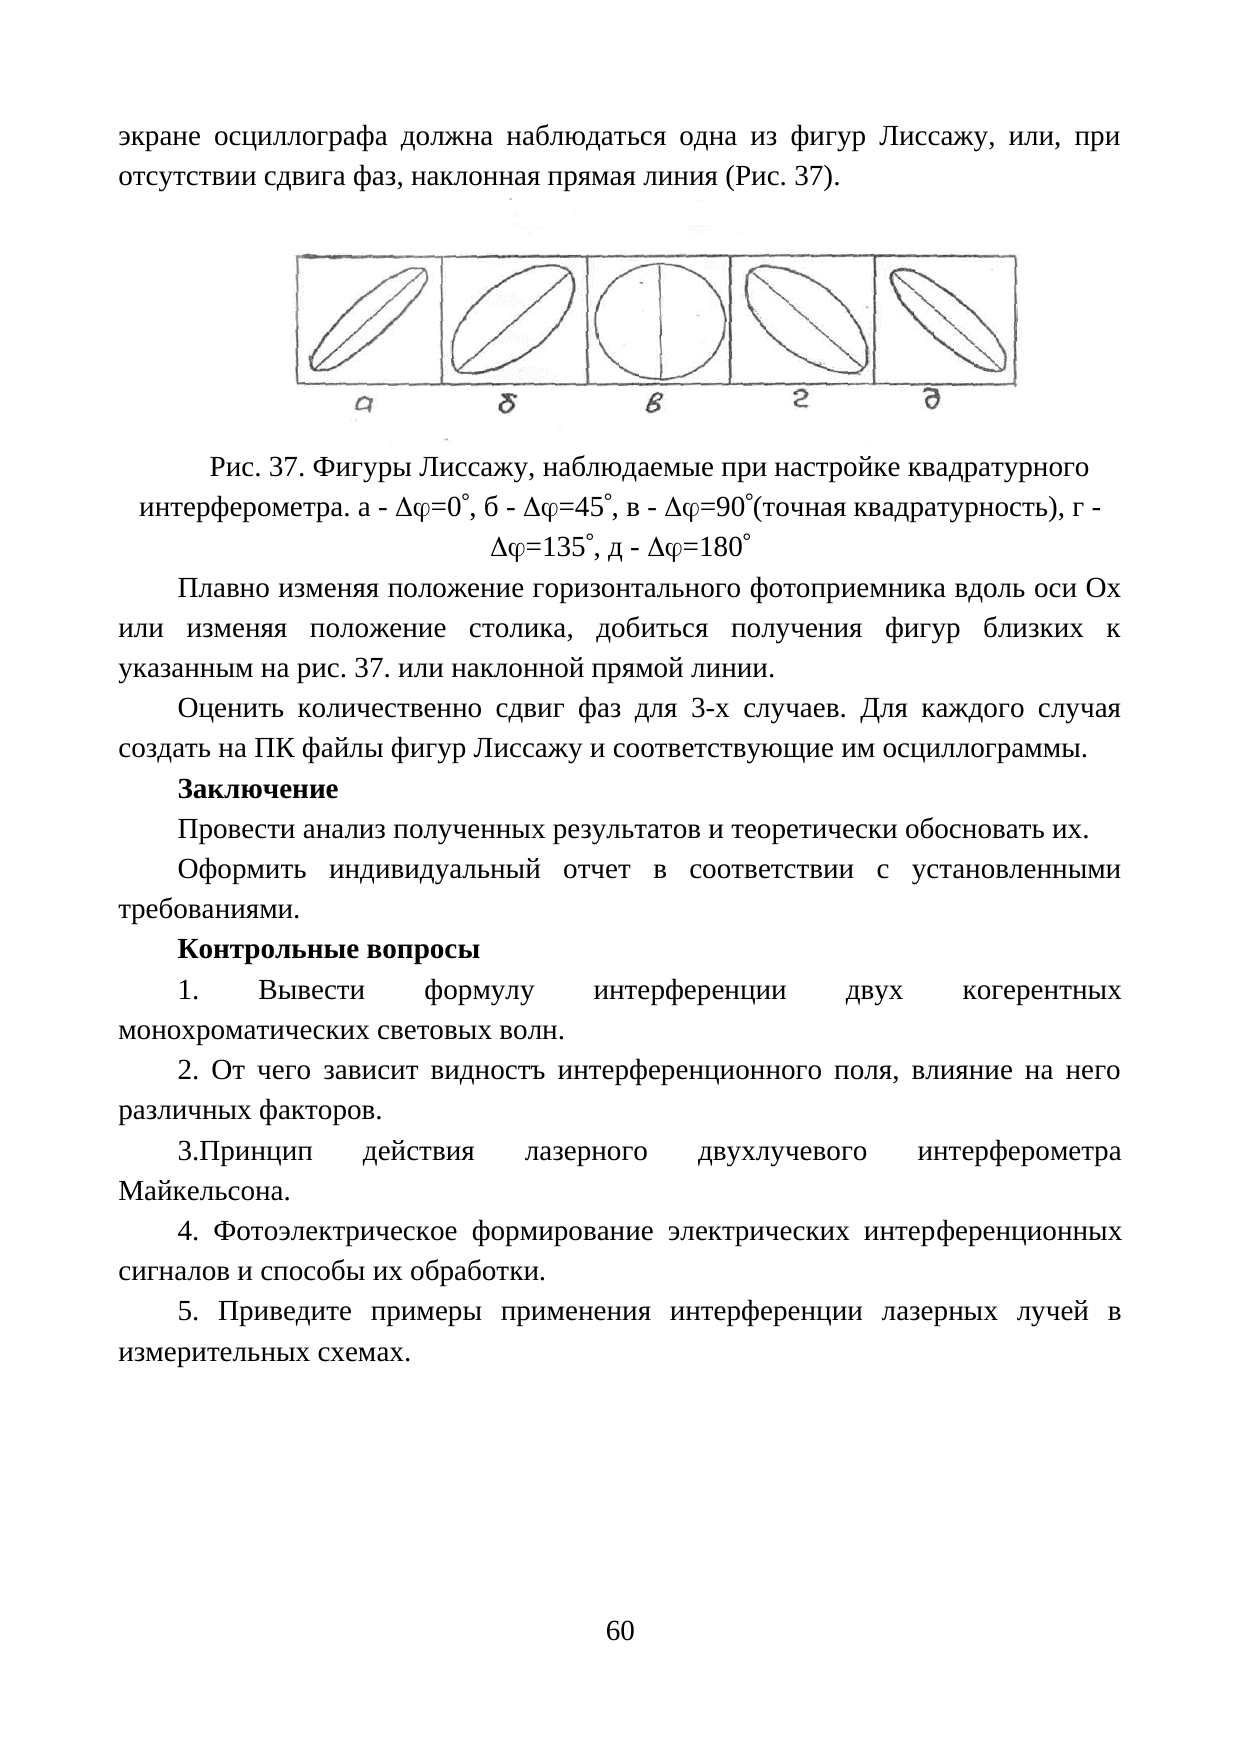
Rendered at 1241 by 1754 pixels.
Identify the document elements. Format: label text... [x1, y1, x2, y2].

text 3.Принцип действия лазерного двухлучевого интерферометра Майкельсона. [118, 1133, 1122, 1206]
text Заключение [118, 771, 1122, 804]
text 4. Фотоэлектрическое формирование электрических интерференционных сигналов и способы их обработки. [118, 1213, 1122, 1287]
text Оформить индивидуальный отчет в соответствии с установленными требованиями. [118, 851, 1122, 925]
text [118, 118, 1122, 192]
text Рис. 37. Фигуры Лиссажу, наблюдаемые при настройке квадратурного интерферометра. а - =0, б - =45, в - =90(точная квадратурность), г - =135, д - =180 [118, 449, 1122, 563]
text Оценить количественно сдвиг фаз для 3-х случаев. Для каждого случая создать на ПК файлы фигур Лиссажу и соответствующие им осциллограммы. [118, 690, 1122, 764]
text 1. Вывести формулу интерференции двух когерентных монохроматических световых волн. [118, 972, 1122, 1046]
text Провести анализ полученных результатов и теоретически обосновать их. [118, 811, 1122, 844]
text 2. От чего зависит видностъ интерференционного поля, влияние на него различных факторов. [118, 1052, 1122, 1126]
text Контрольные вопросы [118, 932, 1122, 965]
picture [269, 198, 1030, 443]
text 5. Приведите примеры применения интерференции лазерных лучей в измерительных схемах. [118, 1293, 1122, 1367]
text Плавно изменяя положение горизонтального фотоприемника вдоль оси Ох или изменяя положение столика, добиться получения фигур близких к указанным на рис. 37. или наклонной прямой линии. [118, 570, 1122, 684]
